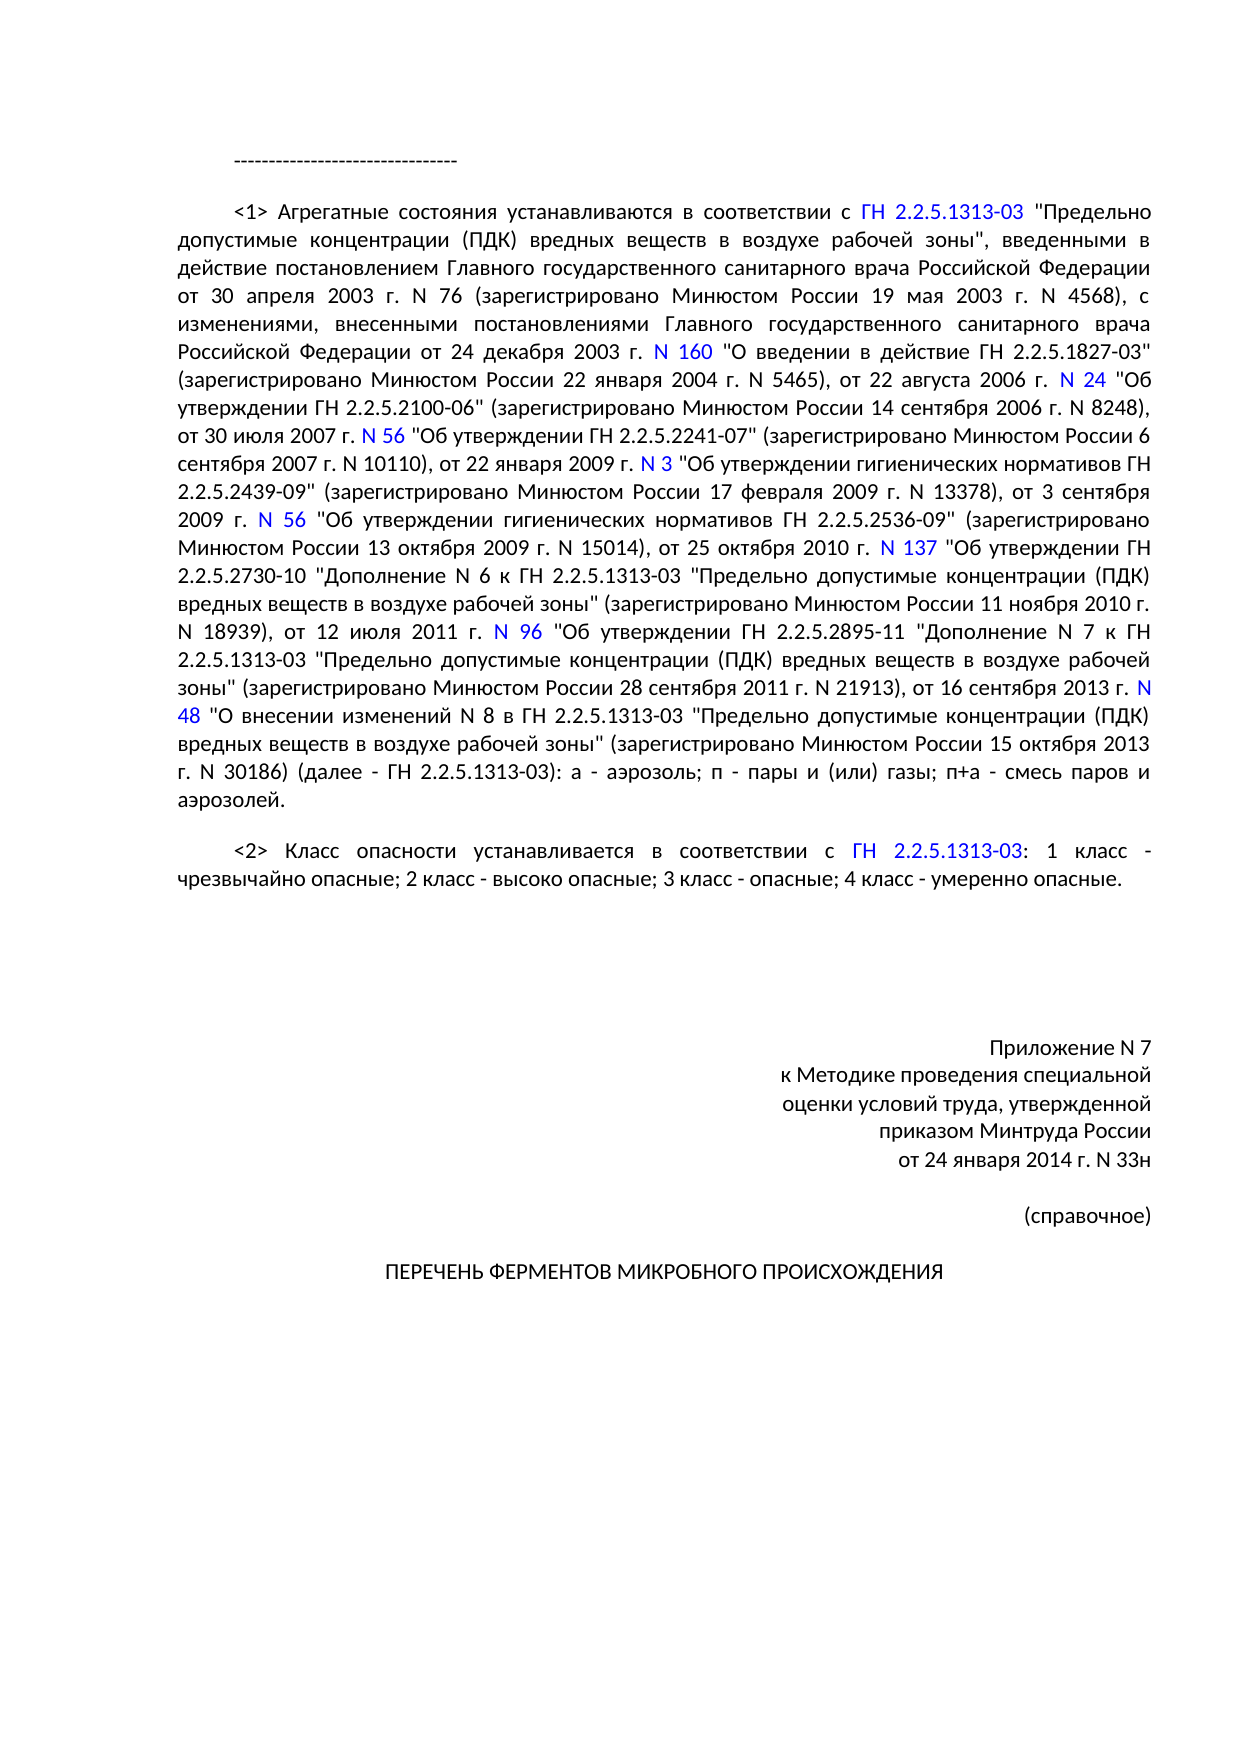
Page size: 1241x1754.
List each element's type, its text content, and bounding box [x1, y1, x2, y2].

text приказом Минтруда России [177, 1117, 1152, 1145]
text ПЕРЕЧЕНЬ ФЕРМЕНТОВ МИКРОБНОГО ПРОИСХОЖДЕНИЯ [177, 1257, 1152, 1285]
text от 24 января 2014 г. N 33н [177, 1145, 1152, 1173]
text <2> Класс опасности устанавливается в соответствии с ГН 2.2.5.1313-03: 1 класс - чрезвычайно опасные; 2 класс - высоко опасные; 3 класс - опасные; 4 класс - умеренно опасные. [177, 836, 1152, 892]
text -------------------------------- [177, 146, 1152, 174]
text к Методике проведения специальной [177, 1061, 1152, 1089]
text оценки условий труда, утвержденной [177, 1089, 1152, 1117]
text <1> Агрегатные состояния устанавливаются в соответствии с ГН 2.2.5.1313-03 "Предельно допустимые концентрации (ПДК) вредных веществ в воздухе рабочей зоны", введенными в действие постановлением Главного государственного санитарного врача Российской Федерации от 30 апреля 2003 г. N 76 (зарегистрировано Минюстом России 19 мая 2003 г. N 4568), с изменениями, внесенными постановлениями Главного государственного санитарного врача Российской Федерации от 24 декабря 2003 г. N 160 "О введении в действие ГН 2.2.5.1827-03" (зарегистрировано Минюстом России 22 января 2004 г. N 5465), от 22 августа 2006 г. N 24 "Об утверждении ГН 2.2.5.2100-06" (зарегистрировано Минюстом России 14 сентября 2006 г. N 8248), от 30 июля 2007 г. N 56 "Об утверждении ГН 2.2.5.2241-07" (зарегистрировано Минюстом России 6 сентября 2007 г. N 10110), от 22 января 2009 г. N 3 "Об утверждении гигиенических нормативов ГН 2.2.5.2439-09" (зарегистрировано Минюстом России 17 февраля 2009 г. N 13378), от 3 сентября 2009 г. N 56 "Об утверждении гигиенических нормативов ГН 2.2.5.2536-09" (зарегистрировано Минюстом России 13 октября 2009 г. N 15014), от 25 октября 2010 г. N 137 "Об утверждении ГН 2.2.5.2730-10 "Дополнение N 6 к ГН 2.2.5.1313-03 "Предельно допустимые концентрации (ПДК) вредных веществ в воздухе рабочей зоны" (зарегистрировано Минюстом России 11 ноября 2010 г. N 18939), от 12 июля 2011 г. N 96 "Об утверждении ГН 2.2.5.2895-11 "Дополнение N 7 к ГН 2.2.5.1313-03 "Предельно допустимые концентрации (ПДК) вредных веществ в воздухе рабочей зоны" (зарегистрировано Минюстом России 28 сентября 2011 г. N 21913), от 16 сентября 2013 г. N 48 "О внесении изменений N 8 в ГН 2.2.5.1313-03 "Предельно допустимые концентрации (ПДК) вредных веществ в воздухе рабочей зоны" (зарегистрировано Минюстом России 15 октября 2013 г. N 30186) (далее - ГН 2.2.5.1313-03): а - аэрозоль; п - пары и (или) газы; п+а - смесь паров и аэрозолей. [177, 197, 1152, 813]
text Приложение N 7 [177, 1033, 1152, 1061]
text (справочное) [177, 1201, 1152, 1229]
